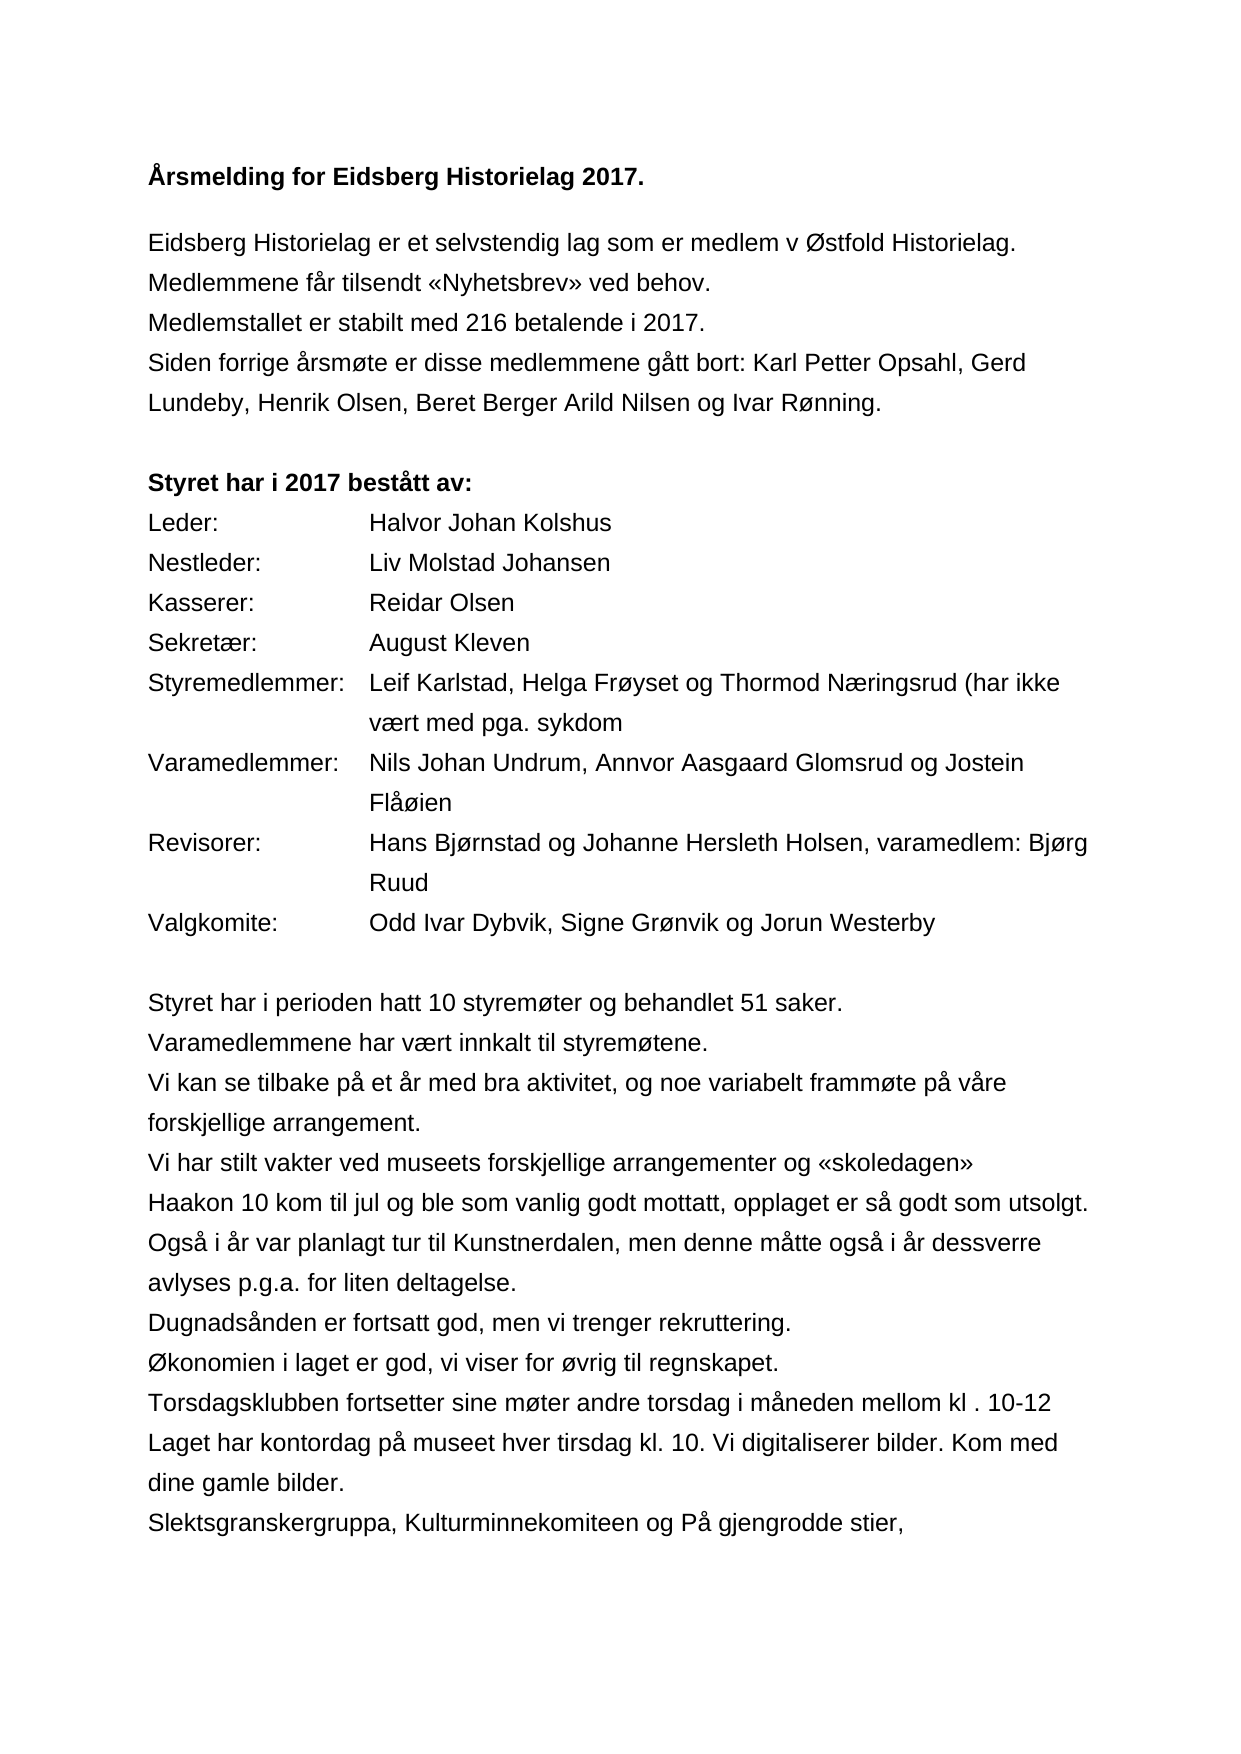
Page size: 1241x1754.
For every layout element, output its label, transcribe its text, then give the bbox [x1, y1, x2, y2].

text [148, 977, 1093, 1537]
text Eidsberg Historielag er et selvstendig lag som er medlem v Østfold Historielag. Medlemmene får tilsendt «Nyhetsbrev» ved behov. Medlemstallet er stabilt med 216 betalende i 2017. Siden forrige årsmøte er disse medlemmene gått bort: Karl Petter Opsahl, Gerd Lundeby, Henrik Olsen, Beret Berger Arild Nilsen og Ivar Rønning. [148, 217, 1093, 417]
text vært med pga. sykdom [295, 697, 1093, 737]
text Leder: Halvor Johan Kolshus Nestleder: Liv Molstad Johansen Kasserer: Reidar Olsen Sekretær: August Kleven Styremedlemmer: Leif Karlstad, Helga Frøyset og Thormod Næringsrud (har ikke [148, 497, 1093, 697]
text Flåøien [295, 777, 1093, 817]
text Valgkomite: Odd Ivar Dybvik, Signe Grønvik og Jorun Westerby [148, 897, 1093, 937]
text Årsmelding for Eidsberg Historielag 2017. [148, 148, 1093, 191]
text Styret har i 2017 bestått av: [148, 417, 1093, 497]
text Revisorer: Hans Bjørnstad og Johanne Hersleth Holsen, varamedlem: Bjørg Ruud [148, 817, 1093, 897]
text Varamedlemmer: Nils Johan Undrum, Annvor Aasgaard Glomsrud og Jostein [148, 737, 1093, 777]
